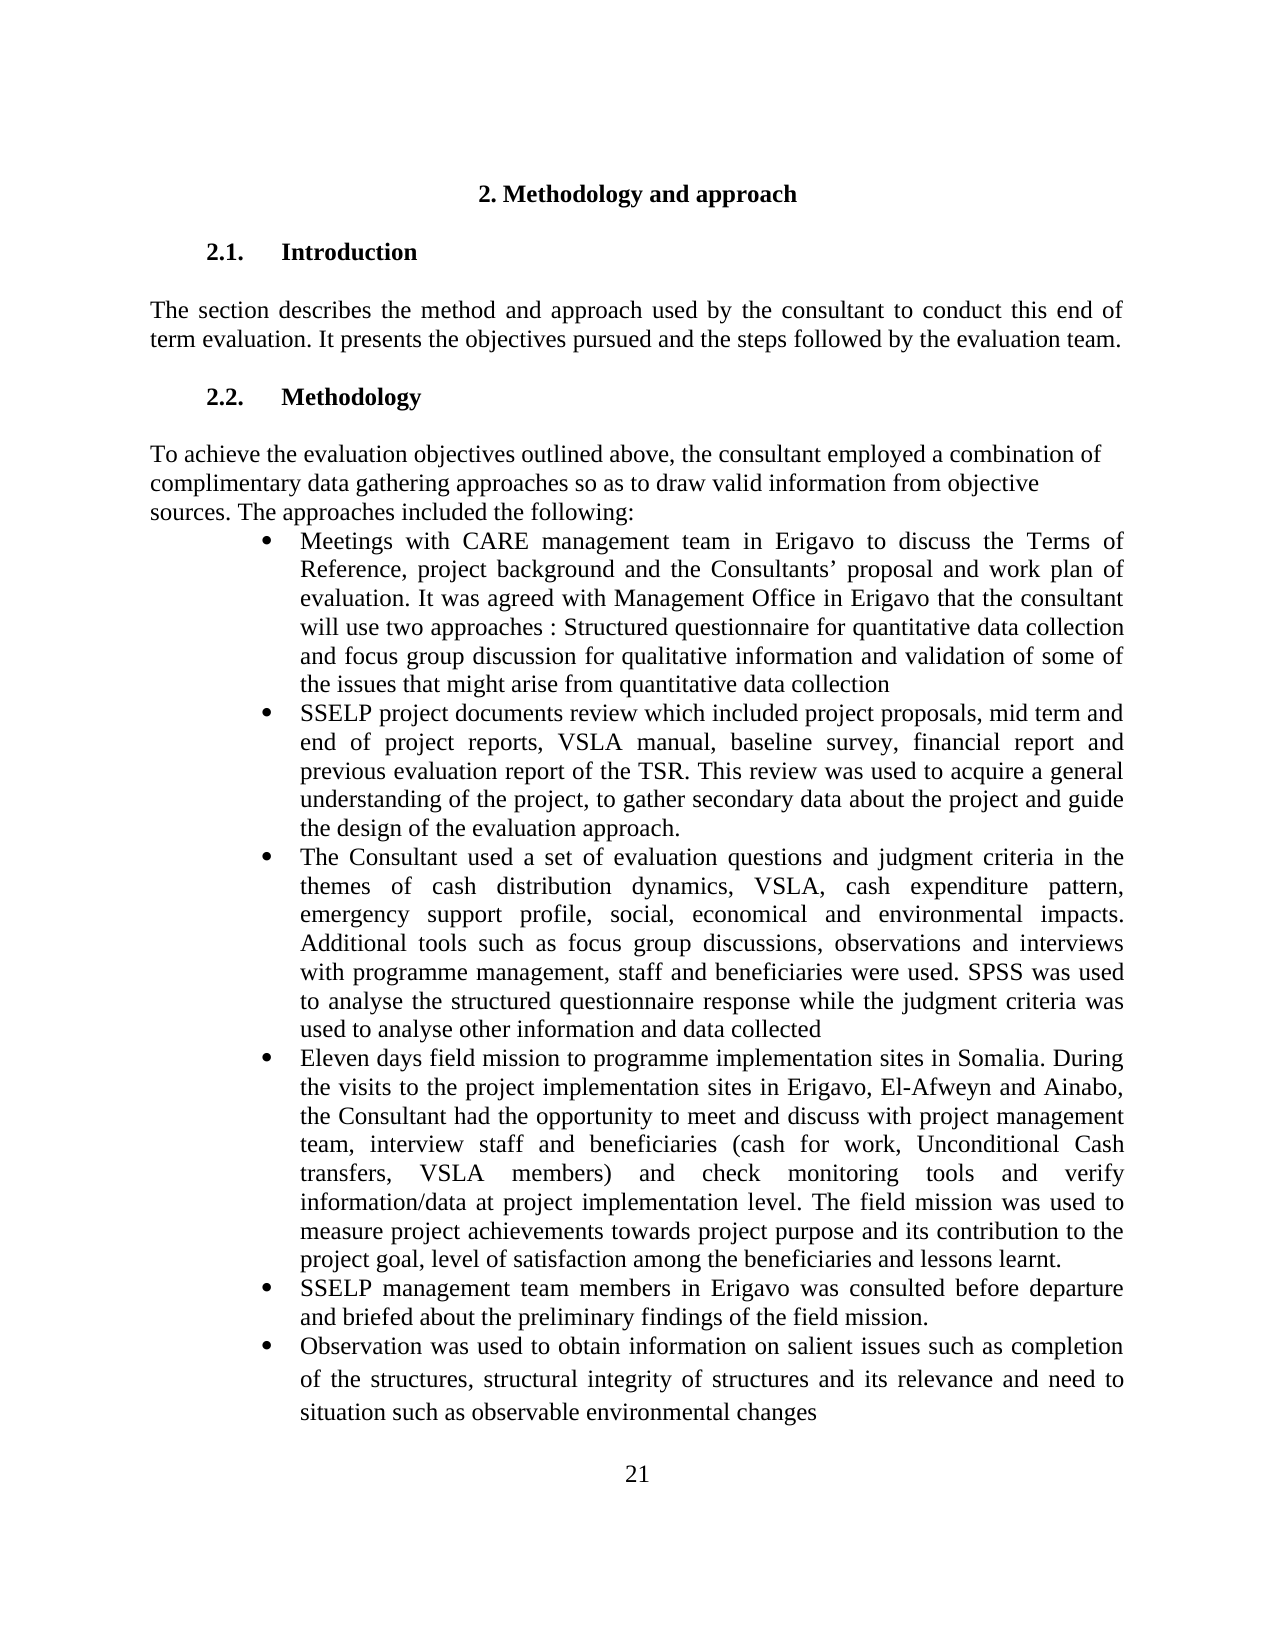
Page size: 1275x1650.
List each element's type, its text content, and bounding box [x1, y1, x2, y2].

list Observation was used to obtain information on salient issues such as completion of the structures, structural integrity of structures and its relevance and need to situation such as observable environmental changes [262, 1331, 1125, 1426]
subtitle 2. Methodology and approach [150, 179, 1125, 208]
list The Consultant used a set of evaluation questions and judgment criteria in the themes of cash distribution dynamics, VSLA, cash expenditure pattern, emergency support profile, social, economical and environmental impacts. Additional tools such as focus group discussions, observations and interviews with programme management, staff and beneficiaries were used. SPSS was used to analyse the structured questionnaire response while the judgment criteria was used to analyse other information and data collected [262, 842, 1125, 1043]
subtitle Introduction [206, 237, 1125, 266]
text complimentary data gathering approaches so as to draw valid information from objective [150, 468, 1125, 497]
list SSELP management team members in Erigavo was consulted before departure and briefed about the preliminary findings of the field mission. [262, 1273, 1125, 1331]
subtitle Methodology [206, 382, 1125, 410]
list The section describes the method and approach used by the consultant to conduct this end of term evaluation. It presents the objectives pursued and the steps followed by the evaluation team. [150, 295, 1125, 352]
list SSELP project documents review which included project proposals, mid term and end of project reports, VSLA manual, baseline survey, financial report and previous evaluation report of the TSR. This review was used to acquire a general understanding of the project, to gather secondary data about the project and guide the design of the evaluation approach. [262, 698, 1125, 842]
list Eleven days field mission to programme implementation sites in Somalia. During the visits to the project implementation sites in Erigavo, El-Afweyn and Ainabo, the Consultant had the opportunity to meet and discuss with project management team, interview staff and beneficiaries (cash for work, Unconditional Cash transfers, VSLA members) and check monitoring tools and verify information/data at project implementation level. The field mission was used to measure project achievements towards project purpose and its contribution to the project goal, level of satisfaction among the beneficiaries and lessons learnt. [262, 1043, 1125, 1273]
text sources. The approaches included the following: [150, 497, 1125, 526]
text To achieve the evaluation objectives outlined above, the consultant employed a combination of [150, 439, 1125, 468]
list Meetings with CARE management team in Erigavo to discuss the Terms of Reference, project background and the Consultants’ proposal and work plan of evaluation. It was agreed with Management Office in Erigavo that the consultant will use two approaches : Structured questionnaire for quantitative data collection and focus group discussion for qualitative information and validation of some of the issues that might arise from quantitative data collection [262, 526, 1125, 698]
